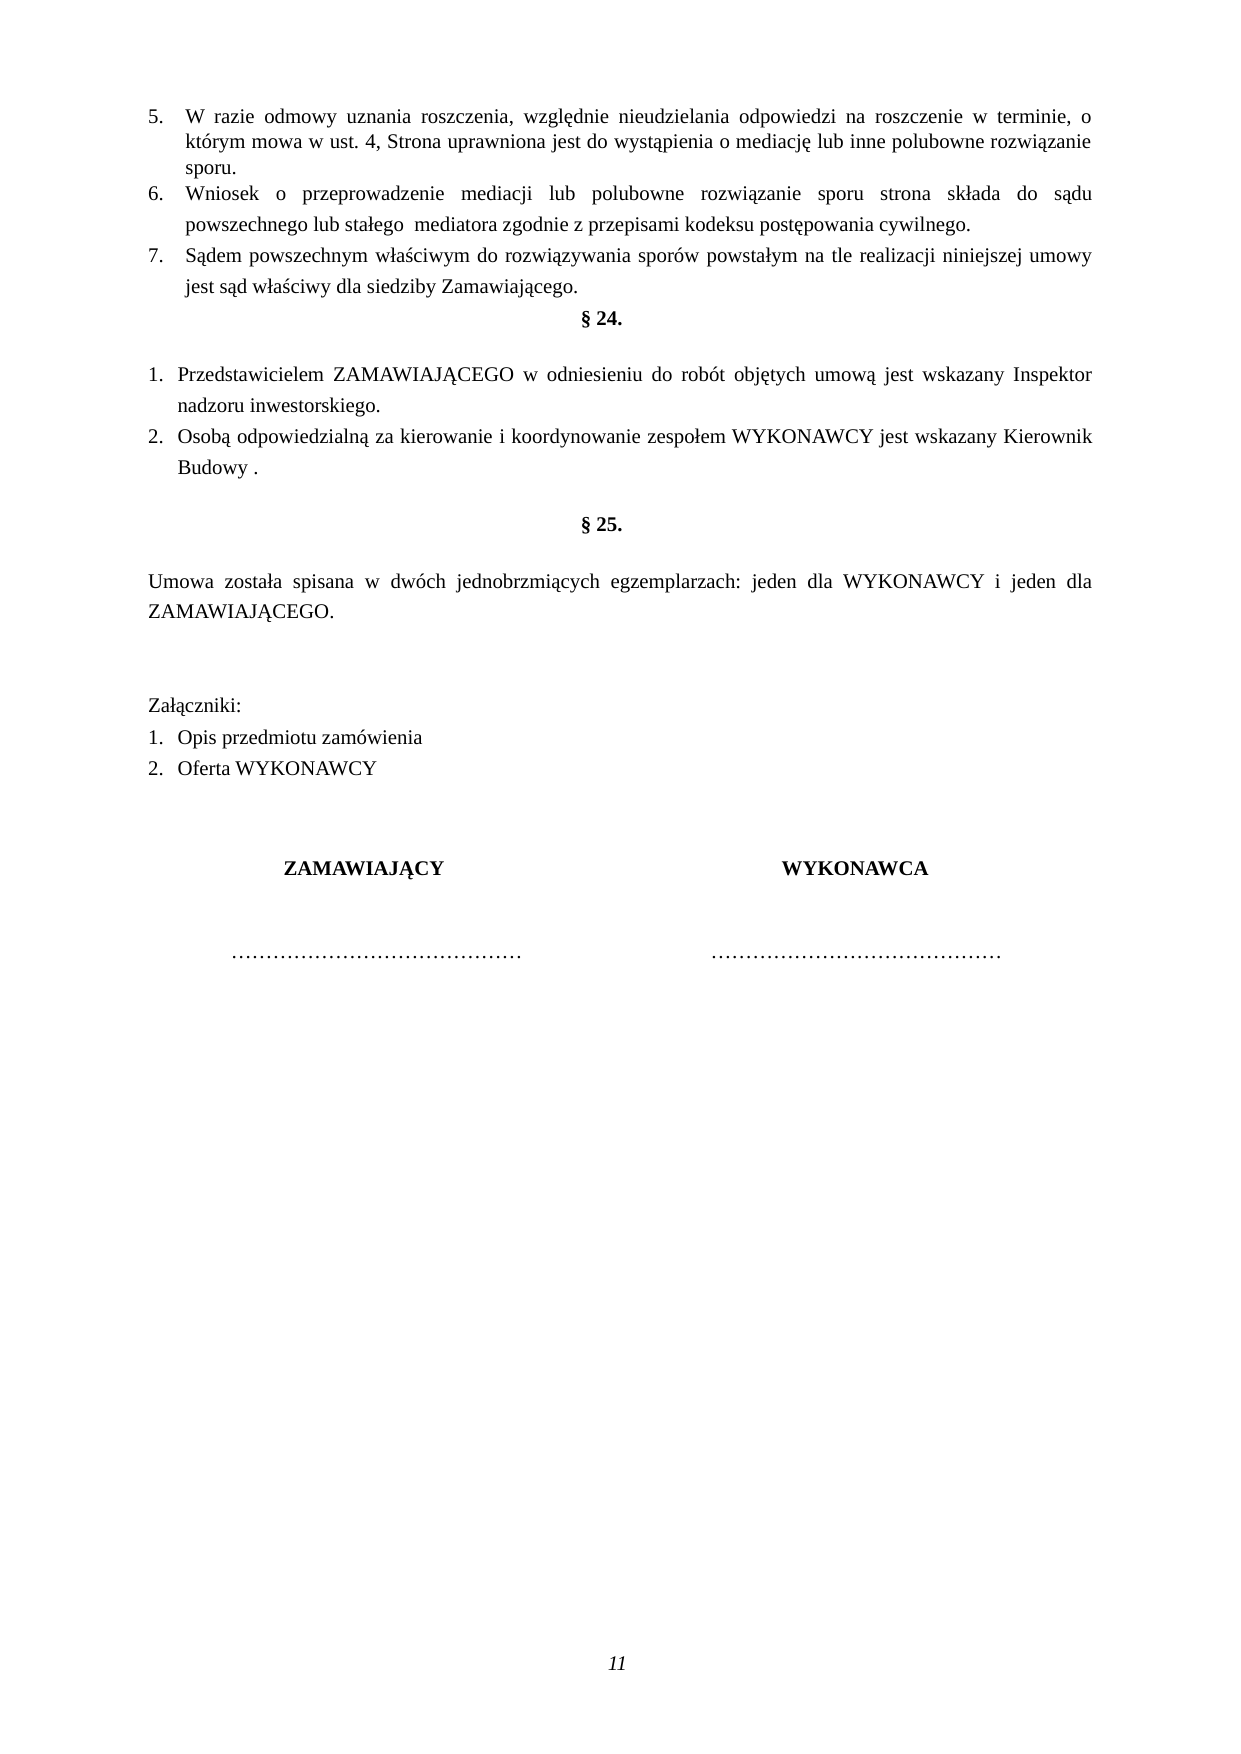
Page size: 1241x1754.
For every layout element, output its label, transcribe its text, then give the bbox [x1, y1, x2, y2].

table_header WYKONAWCA [710, 856, 1007, 910]
list Sądem powszechnym właściwym do rozwiązywania sporów powstałym na tle realizacji niniejszej umowy jest sąd właściwy dla siedziby Zamawiającego. [148, 243, 1093, 298]
table_header ZAMAWIAJĄCY [231, 856, 710, 910]
text § 25. [140, 512, 1094, 536]
table_cell …………………………………… [710, 910, 1007, 965]
text § 24. [140, 305, 1094, 329]
list W razie odmowy uznania roszczenia, względnie nieudzielania odpowiedzi na roszczenie w terminie, o którym mowa w ust. 4, Strona uprawniona jest do wystąpienia o mediację lub inne polubowne rozwiązanie sporu. [148, 104, 1093, 179]
list Wniosek o przeprowadzenie mediacji lub polubowne rozwiązanie sporu strona składa do sądu powszechnego lub stałego mediatora zgodnie z przepisami kodeksu postępowania cywilnego. [148, 181, 1093, 236]
list Przedstawicielem ZAMAWIAJĄCEGO w odniesieniu do robót objętych umową jest wskazany Inspektor nadzoru inwestorskiego. [148, 362, 1093, 417]
list Osobą odpowiedzialną za kierowanie i koordynowanie zespołem WYKONAWCY jest wskazany Kierownik Budowy . [148, 424, 1093, 479]
table_cell …………………………………… [231, 910, 710, 965]
text Umowa została spisana w dwóch jednobrzmiących egzemplarzach: jeden dla WYKONAWCY i jeden dla ZAMAWIAJĄCEGO. [148, 569, 1093, 623]
text Załączniki: [148, 693, 1093, 717]
list Opis przedmiotu zamówienia [148, 725, 1093, 749]
list Oferta WYKONAWCY [148, 756, 1093, 780]
